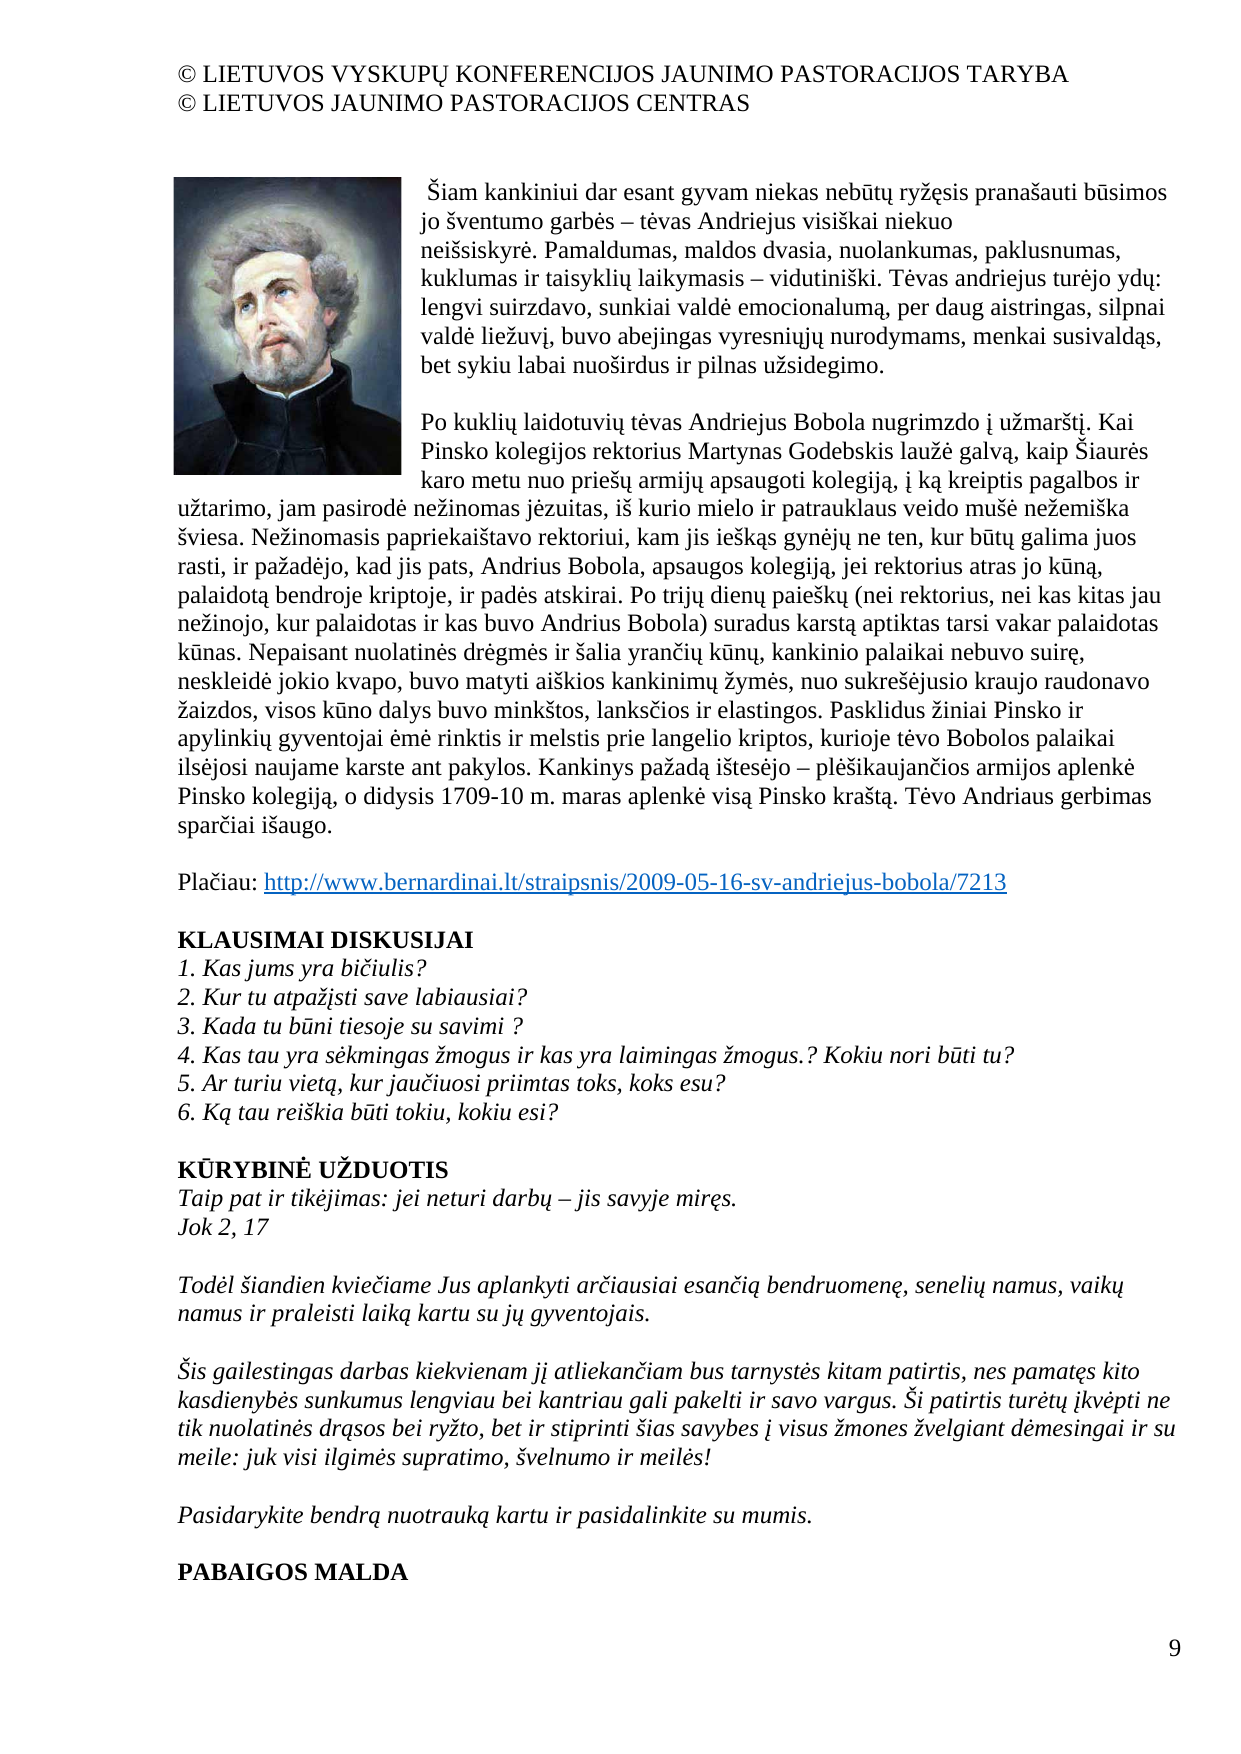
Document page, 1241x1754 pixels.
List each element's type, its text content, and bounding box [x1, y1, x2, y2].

text Plačiau: http://www.bernardinai.lt/straipsnis/2009-05-16-sv-andriejus-bobola/7213 [177, 867, 1181, 896]
text Todėl šiandien kviečiame Jus aplankyti arčiausiai esančią bendruomenę, senelių namus, vaikų namus ir praleisti laiką kartu su jų gyventojais. [177, 1270, 1181, 1327]
text Pasidarykite bendrą nuotrauką kartu ir pasidalinkite su mumis. [177, 1500, 1181, 1528]
text 2. Kur tu atpažįsti save labiausiai? [177, 982, 1181, 1011]
text 4. Kas tau yra sėkmingas žmogus ir kas yra laimingas žmogus.? Kokiu nori būti tu? [177, 1040, 1181, 1068]
text Po kuklių laidotuvių tėvas Andriejus Bobola nugrimzdo į užmarštį. Kai Pinsko kolegijos rektorius Martynas Godebskis laužė galvą, kaip Šiaurės karo metu nuo priešų armijų apsaugoti kolegiją, į ką kreiptis pagalbos ir užtarimo, jam pasirodė nežinomas jėzuitas, iš kurio mielo ir patrauklaus veido mušė nežemiška šviesa. Nežinomasis papriekaištavo rektoriui, kam jis ieškąs gynėjų ne ten, kur būtų galima juos rasti, ir pažadėjo, kad jis pats, Andrius Bobola, apsaugos kolegiją, jei rektorius atras jo kūną, palaidotą bendroje kriptoje, ir padės atskirai. Po trijų dienų paieškų (nei rektorius, nei kas kitas jau nežinojo, kur palaidotas ir kas buvo Andrius Bobola) suradus karstą aptiktas tarsi vakar palaidotas kūnas. Nepaisant nuolatinės drėgmės ir šalia yrančių kūnų, kankinio palaikai nebuvo suirę, neskleidė jokio kvapo, buvo matyti aiškios kankinimų žymės, nuo sukrešėjusio kraujo raudonavo žaizdos, visos kūno dalys buvo minkštos, lanksčios ir elastingos. Pasklidus žiniai Pinsko ir apylinkių gyventojai ėmė rinktis ir melstis prie langelio kriptos, kurioje tėvo Bobolos palaikai ilsėjosi naujame karste ant pakylos. Kankinys pažadą ištesėjo – plėšikaujančios armijos aplenkė Pinsko kolegiją, o didysis 1709-10 m. maras aplenkė visą Pinsko kraštą. Tėvo Andriaus gerbimas sparčiai išaugo. [177, 407, 1181, 838]
text Šis gailestingas darbas kiekvienam jį atliekančiam bus tarnystės kitam patirtis, nes pamatęs kito kasdienybės sunkumus lengviau bei kantriau gali pakelti ir savo vargus. Ši patirtis turėtų įkvėpti ne tik nuolatinės drąsos bei ryžto, bet ir stiprinti šias savybes į visus žmones žvelgiant dėmesingai ir su meile: juk visi ilgimės supratimo, švelnumo ir meilės! [177, 1356, 1181, 1471]
text KLAUSIMAI DISKUSIJAI [177, 925, 1181, 953]
text 1. Kas jums yra bičiulis? [177, 953, 1181, 982]
text Taip pat ir tikėjimas: jei neturi darbų – jis savyje miręs. [177, 1183, 1181, 1212]
text Jok 2, 17 [177, 1212, 1181, 1241]
picture [173, 177, 402, 475]
text KŪRYBINĖ UŽDUOTIS [177, 1155, 1181, 1183]
text 6. Ką tau reiškia būti tokiu, kokiu esi? [177, 1097, 1181, 1126]
text 5. Ar turiu vietą, kur jaučiuosi priimtas toks, koks esu? [177, 1068, 1181, 1097]
text Šiam kankiniui dar esant gyvam niekas nebūtų ryžęsis pranašauti būsimos jo šventumo garbės – tėvas Andriejus visiškai niekuo neišsiskyrė. Pamaldumas, maldos dvasia, nuolankumas, paklusnumas, kuklumas ir taisyklių laikymasis – vidutiniški. Tėvas andriejus turėjo ydų: lengvi suirzdavo, sunkiai valdė emocionalumą, per daug aistringas, silpnai valdė liežuvį, buvo abejingas vyresniųjų nurodymams, menkai susivaldąs, bet sykiu labai nuoširdus ir pilnas užsidegimo. [402, 177, 1181, 378]
text PABAIGOS MALDA [177, 1557, 1181, 1586]
text 3. Kada tu būni tiesoje su savimi ? [177, 1011, 1181, 1040]
